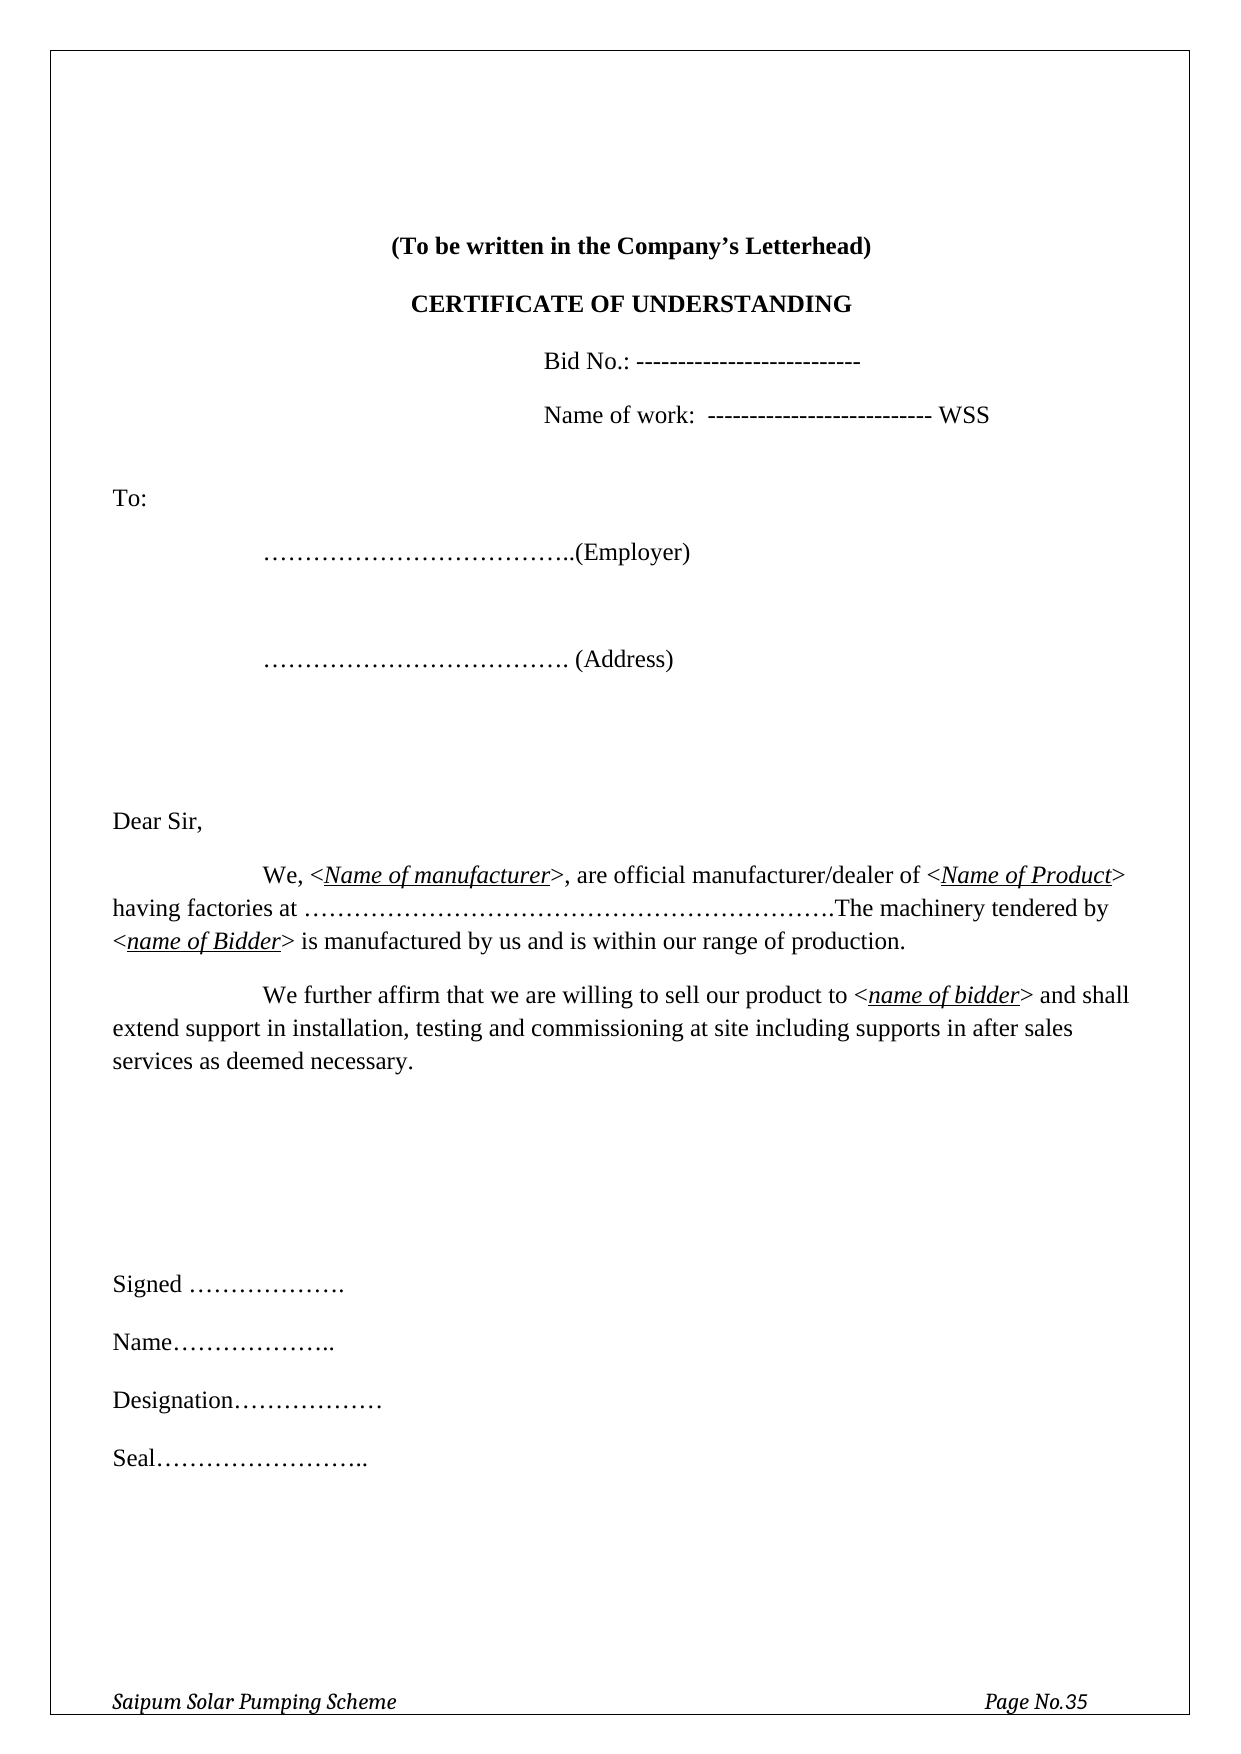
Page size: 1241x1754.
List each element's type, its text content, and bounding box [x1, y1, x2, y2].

text (To be written in the Company’s Letterhead) [112, 231, 1150, 260]
text Name……………….. [112, 1327, 1150, 1356]
text Seal…………………….. [112, 1443, 1150, 1472]
text Name of work: --------------------------- WSS [544, 400, 1150, 429]
text We further affirm that we are willing to sell our product to <name of bidder> and shall extend support in installation, testing and commissioning at site including supports in after sales services as deemed necessary. [112, 980, 1150, 1074]
text Signed ………………. [112, 1269, 1150, 1298]
text To: [112, 483, 1150, 512]
text ………………………………. (Address) [187, 644, 1150, 673]
text Bid No.: --------------------------- [544, 346, 1150, 375]
text We, <Name of manufacturer>, are official manufacturer/dealer of <Name of Product> having factories at ……………………………………………………….The machinery tendered by <name of Bidder> is manufactured by us and is within our range of production. [112, 860, 1150, 954]
text CERTIFICATE OF UNDERSTANDING [112, 289, 1150, 318]
text ………………………………..(Employer) [187, 537, 1150, 565]
text Designation……………… [112, 1386, 1150, 1414]
text Dear Sir, [112, 806, 1150, 835]
